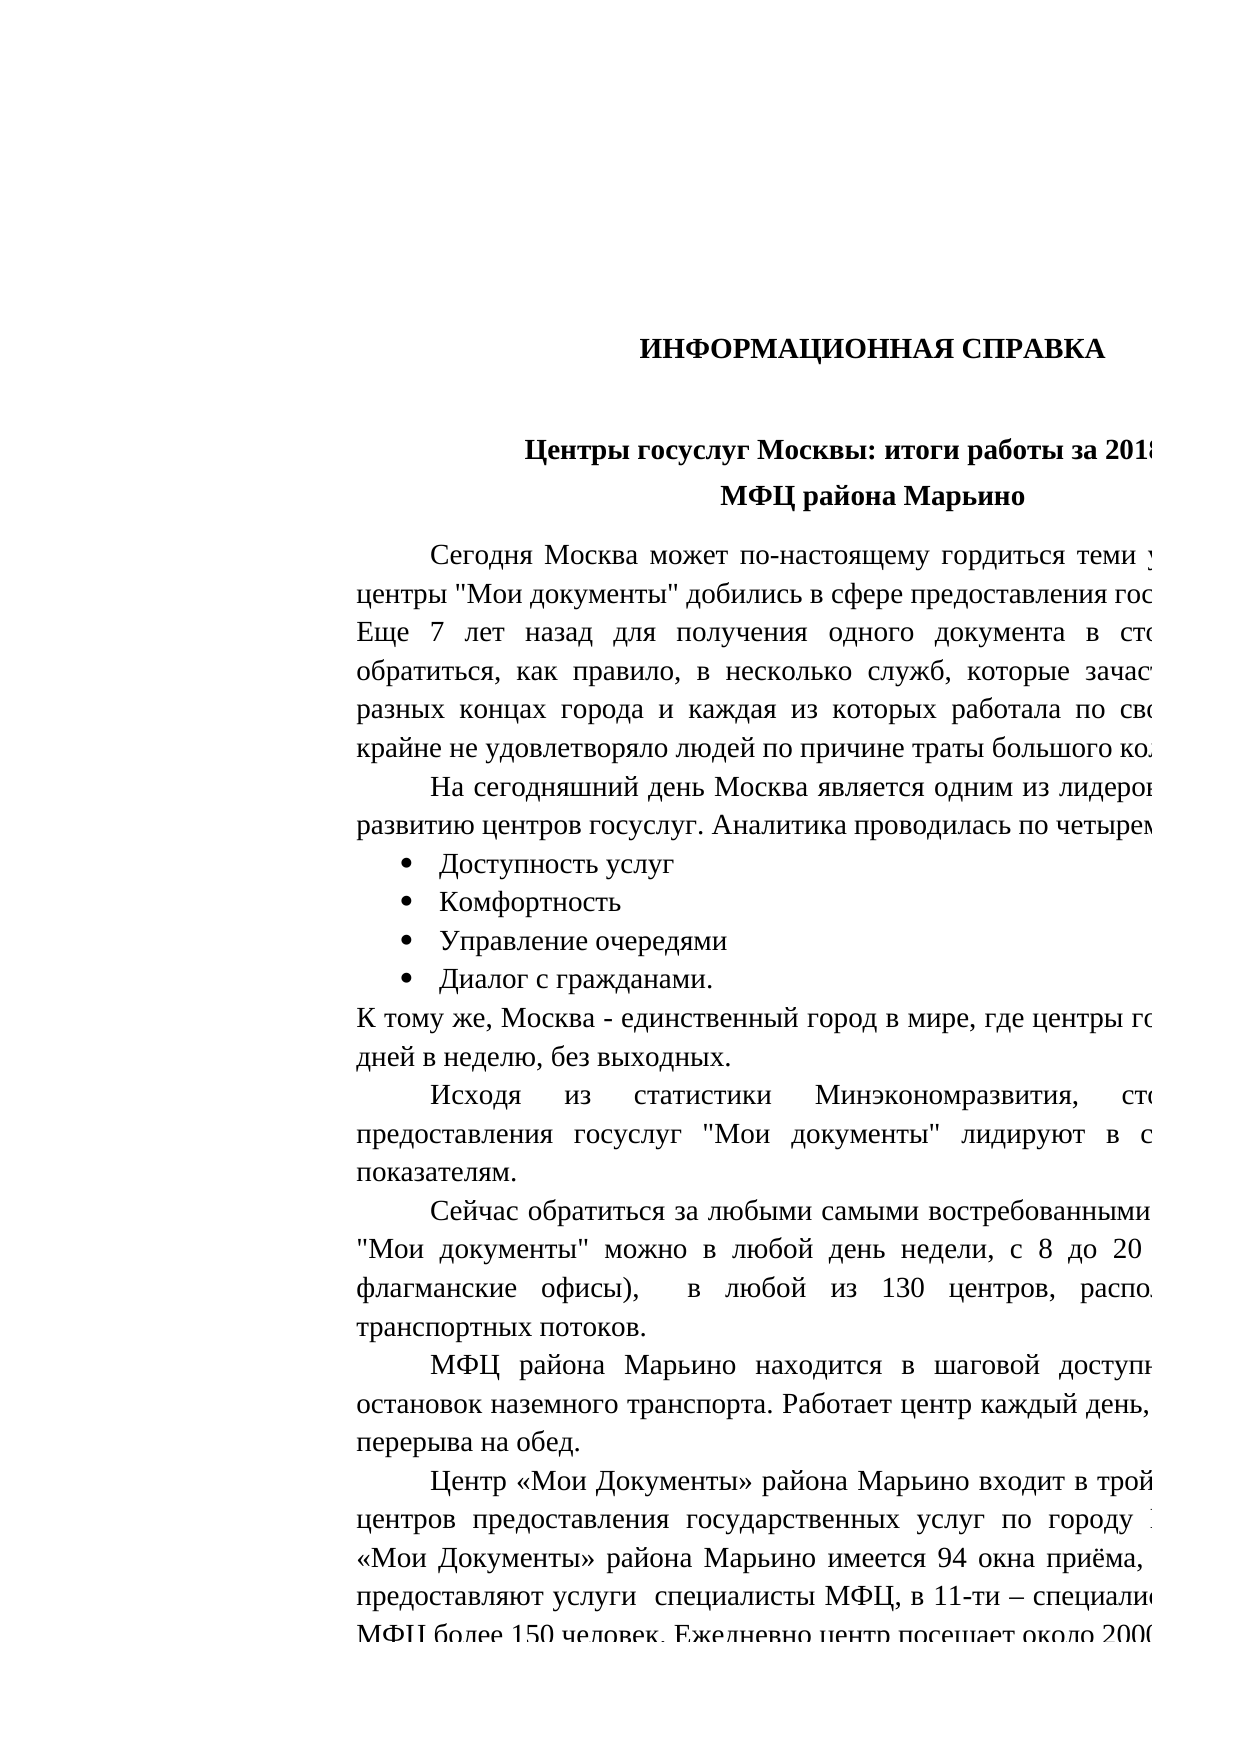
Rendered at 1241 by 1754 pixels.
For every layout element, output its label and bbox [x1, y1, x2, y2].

text [118, 89, 1152, 1641]
